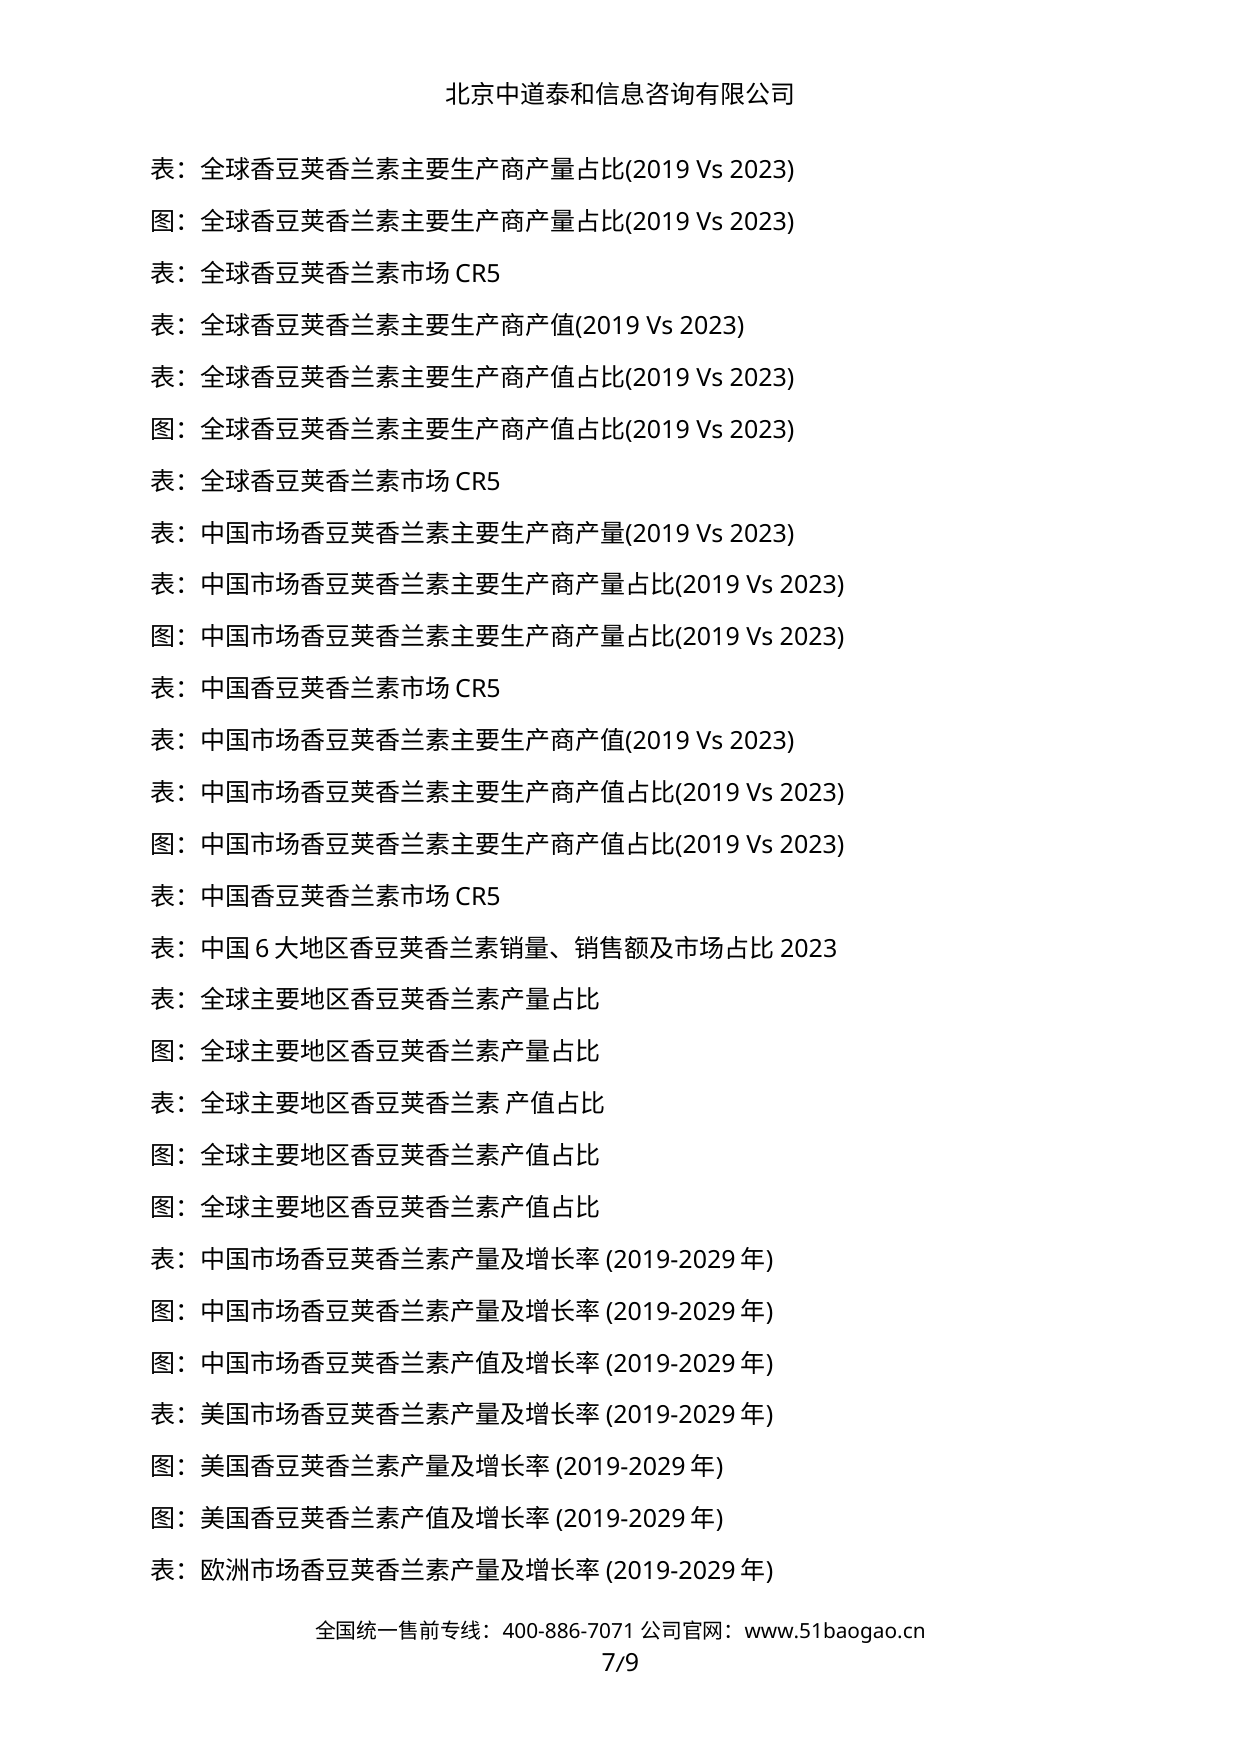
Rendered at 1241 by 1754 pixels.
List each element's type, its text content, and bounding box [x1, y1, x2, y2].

text 表：中国市场香豆荚香兰素主要生产商产值(2019 Vs 2023) [150, 721, 1090, 757]
text 图：全球香豆荚香兰素主要生产商产量占比(2019 Vs 2023) [150, 202, 1090, 238]
text 表：中国市场香豆荚香兰素主要生产商产量(2019 Vs 2023) [150, 513, 1090, 549]
text 表：欧洲市场香豆荚香兰素产量及增长率 (2019-2029年) [150, 1551, 1090, 1587]
text 表：全球香豆荚香兰素市场CR5 [150, 461, 1090, 497]
text 表：中国市场香豆荚香兰素主要生产商产量占比(2019 Vs 2023) [150, 565, 1090, 601]
text 图：中国市场香豆荚香兰素产值及增长率 (2019-2029年) [150, 1343, 1090, 1379]
text 表：中国市场香豆荚香兰素主要生产商产值占比(2019 Vs 2023) [150, 772, 1090, 809]
text 图：中国市场香豆荚香兰素主要生产商产量占比(2019 Vs 2023) [150, 617, 1090, 653]
text 表：全球香豆荚香兰素主要生产商产量占比(2019 Vs 2023) [150, 150, 1090, 186]
text 表：全球香豆荚香兰素主要生产商产值(2019 Vs 2023) [150, 306, 1090, 342]
text 表：全球香豆荚香兰素主要生产商产值占比(2019 Vs 2023) [150, 357, 1090, 394]
text 图：全球主要地区香豆荚香兰素产量占比 [150, 1032, 1090, 1068]
text 表：全球主要地区香豆荚香兰素 产值占比 [150, 1084, 1090, 1120]
text 图：全球香豆荚香兰素主要生产商产值占比(2019 Vs 2023) [150, 409, 1090, 446]
text 图：中国市场香豆荚香兰素主要生产商产值占比(2019 Vs 2023) [150, 824, 1090, 861]
text 图：美国香豆荚香兰素产值及增长率 (2019-2029年) [150, 1499, 1090, 1535]
text 图：中国市场香豆荚香兰素产量及增长率 (2019-2029年) [150, 1291, 1090, 1327]
text 表：中国香豆荚香兰素市场CR5 [150, 669, 1090, 705]
text 表：中国6大地区香豆荚香兰素销量、销售额及市场占比 2023 [150, 928, 1090, 964]
text 图：美国香豆荚香兰素产量及增长率 (2019-2029年) [150, 1447, 1090, 1483]
text 图：全球主要地区香豆荚香兰素产值占比 [150, 1136, 1090, 1172]
text 表：全球香豆荚香兰素市场CR5 [150, 254, 1090, 290]
text 表：全球主要地区香豆荚香兰素产量占比 [150, 980, 1090, 1016]
text 表：中国香豆荚香兰素市场CR5 [150, 876, 1090, 912]
text 图：全球主要地区香豆荚香兰素产值占比 [150, 1187, 1090, 1224]
text 表：美国市场香豆荚香兰素产量及增长率 (2019-2029年) [150, 1395, 1090, 1431]
text 表：中国市场香豆荚香兰素产量及增长率 (2019-2029年) [150, 1239, 1090, 1276]
